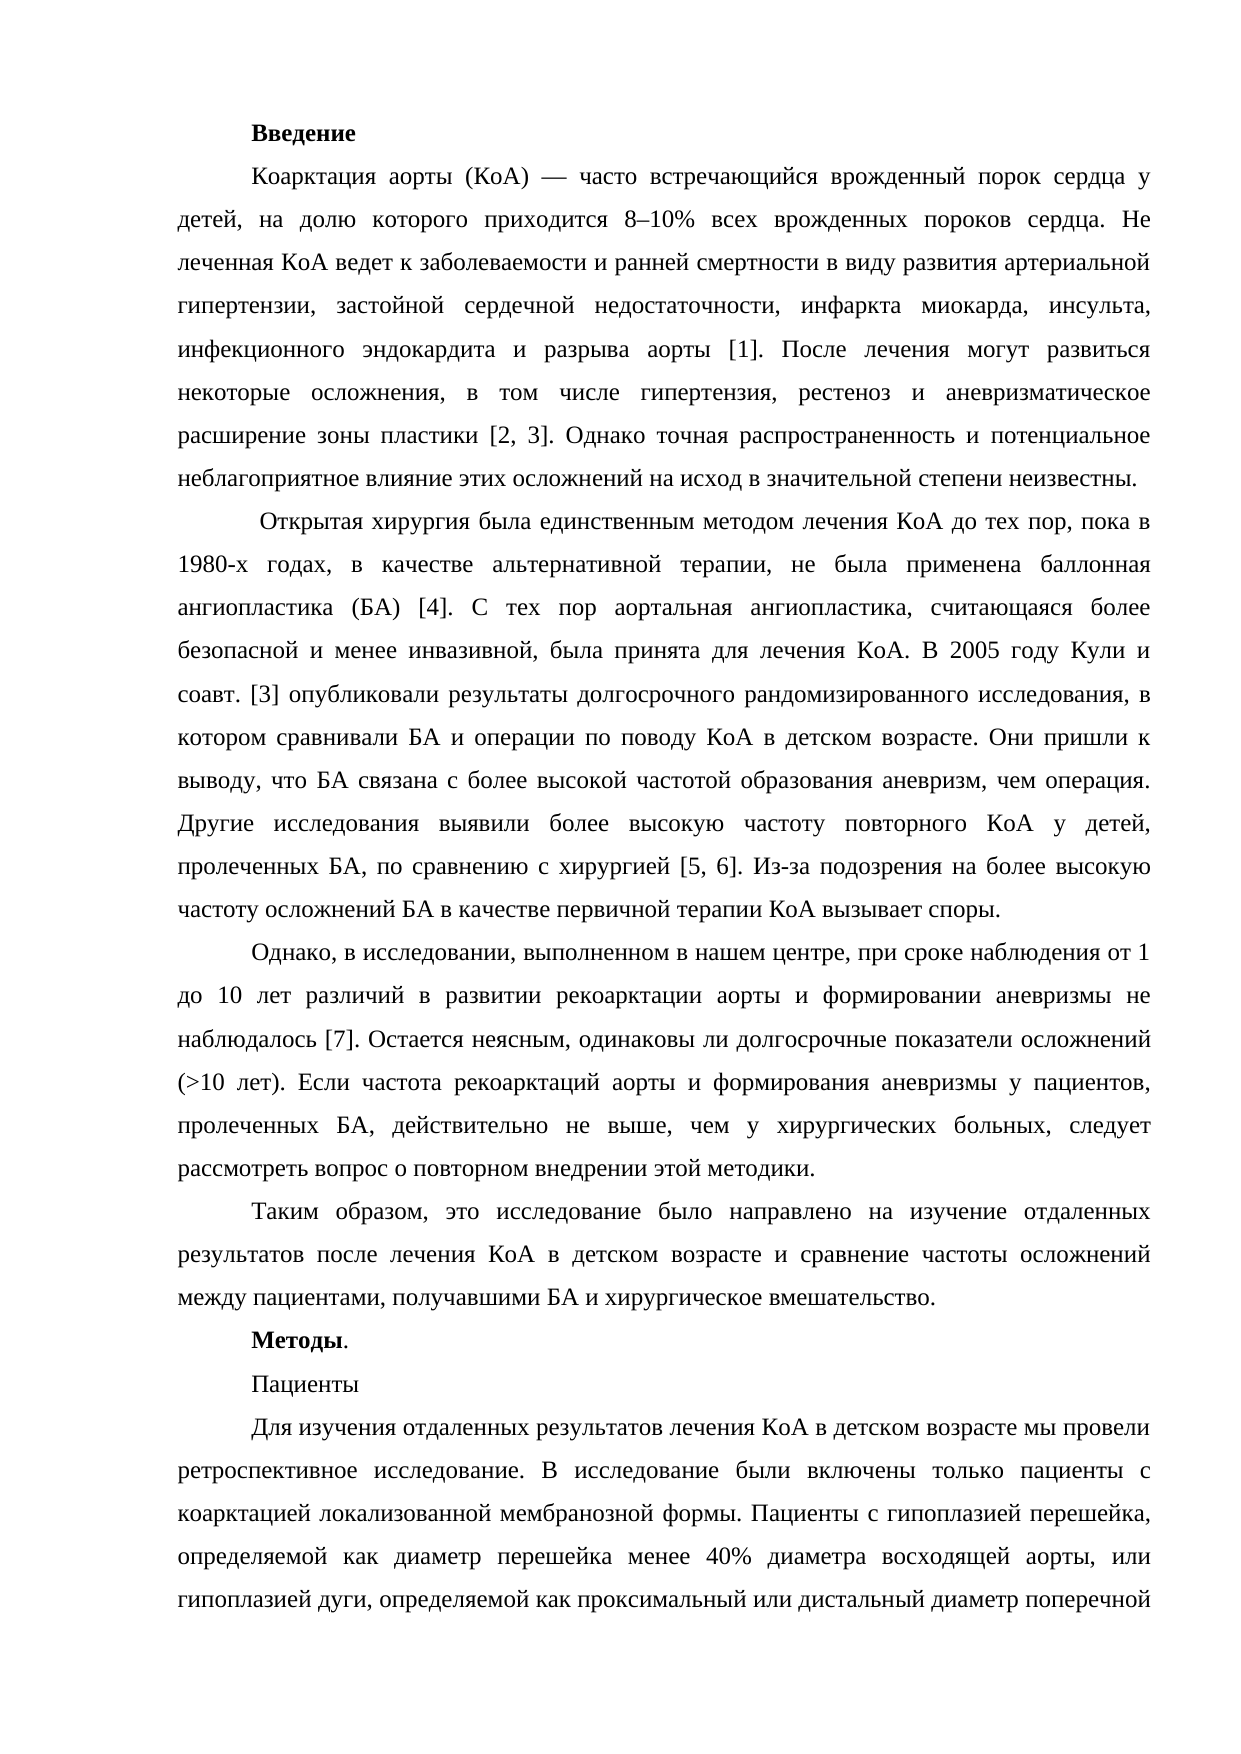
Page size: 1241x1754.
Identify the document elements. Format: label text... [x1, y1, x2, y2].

text Методы. [177, 1326, 1152, 1354]
text Пациенты [177, 1369, 1152, 1397]
text Таким образом, это исследование было направлено на изучение отдаленных результатов после лечения КоА в детском возрасте и сравнение частоты осложнений между пациентами, получавшими БА и хирургическое вмешательство. [177, 1196, 1152, 1311]
text Однако, в исследовании, выполненном в нашем центре, при сроке наблюдения от 1 до 10 лет различий в развитии рекоарктации аорты и формировании аневризмы не наблюдалось [7]. Остается неясным, одинаковы ли долгосрочные показатели осложнений (>10 лет). Если частота рекоарктаций аорты и формирования аневризмы у пациентов, пролеченных БА, действительно не выше, чем у хирургических больных, следует рассмотреть вопрос о повторном внедрении этой методики. [177, 937, 1152, 1182]
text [177, 1412, 1152, 1613]
text Коарктация аорты (КоА) — часто встречающийся врожденный порок сердца у детей, на долю которого приходится 8–10% всех врожденных пороков сердца. Не леченная КоА ведет к заболеваемости и ранней смертности в виду развития артериальной гипертензии, застойной сердечной недостаточности, инфаркта миокарда, инсульта, инфекционного эндокардита и разрыва аорты [1]. После лечения могут развиться некоторые осложнения, в том числе гипертензия, рестеноз и аневризматическое расширение зоны пластики [2, 3]. Однако точная распространенность и потенциальное неблагоприятное влияние этих осложнений на исход в значительной степени неизвестны. [177, 161, 1152, 492]
text Открытая хирургия была единственным методом лечения КоА до тех пор, пока в 1980-х годах, в качестве альтернативной терапии, не была применена баллонная ангиопластика (БА) [4]. С тех пор аортальная ангиопластика, считающаяся более безопасной и менее инвазивной, была принята для лечения КоА. В 2005 году Кули и соавт. [3] опубликовали результаты долгосрочного рандомизированного исследования, в котором сравнивали БА и операции по поводу КоА в детском возрасте. Они пришли к выводу, что БА связана с более высокой частотой образования аневризм, чем операция. Другие исследования выявили более высокую частоту повторного КоА у детей, пролеченных БА, по сравнению с хирургией [5, 6]. Из-за подозрения на более высокую частоту осложнений БА в качестве первичной терапии КоА вызывает споры. [177, 506, 1152, 923]
text Введение [177, 118, 1152, 147]
